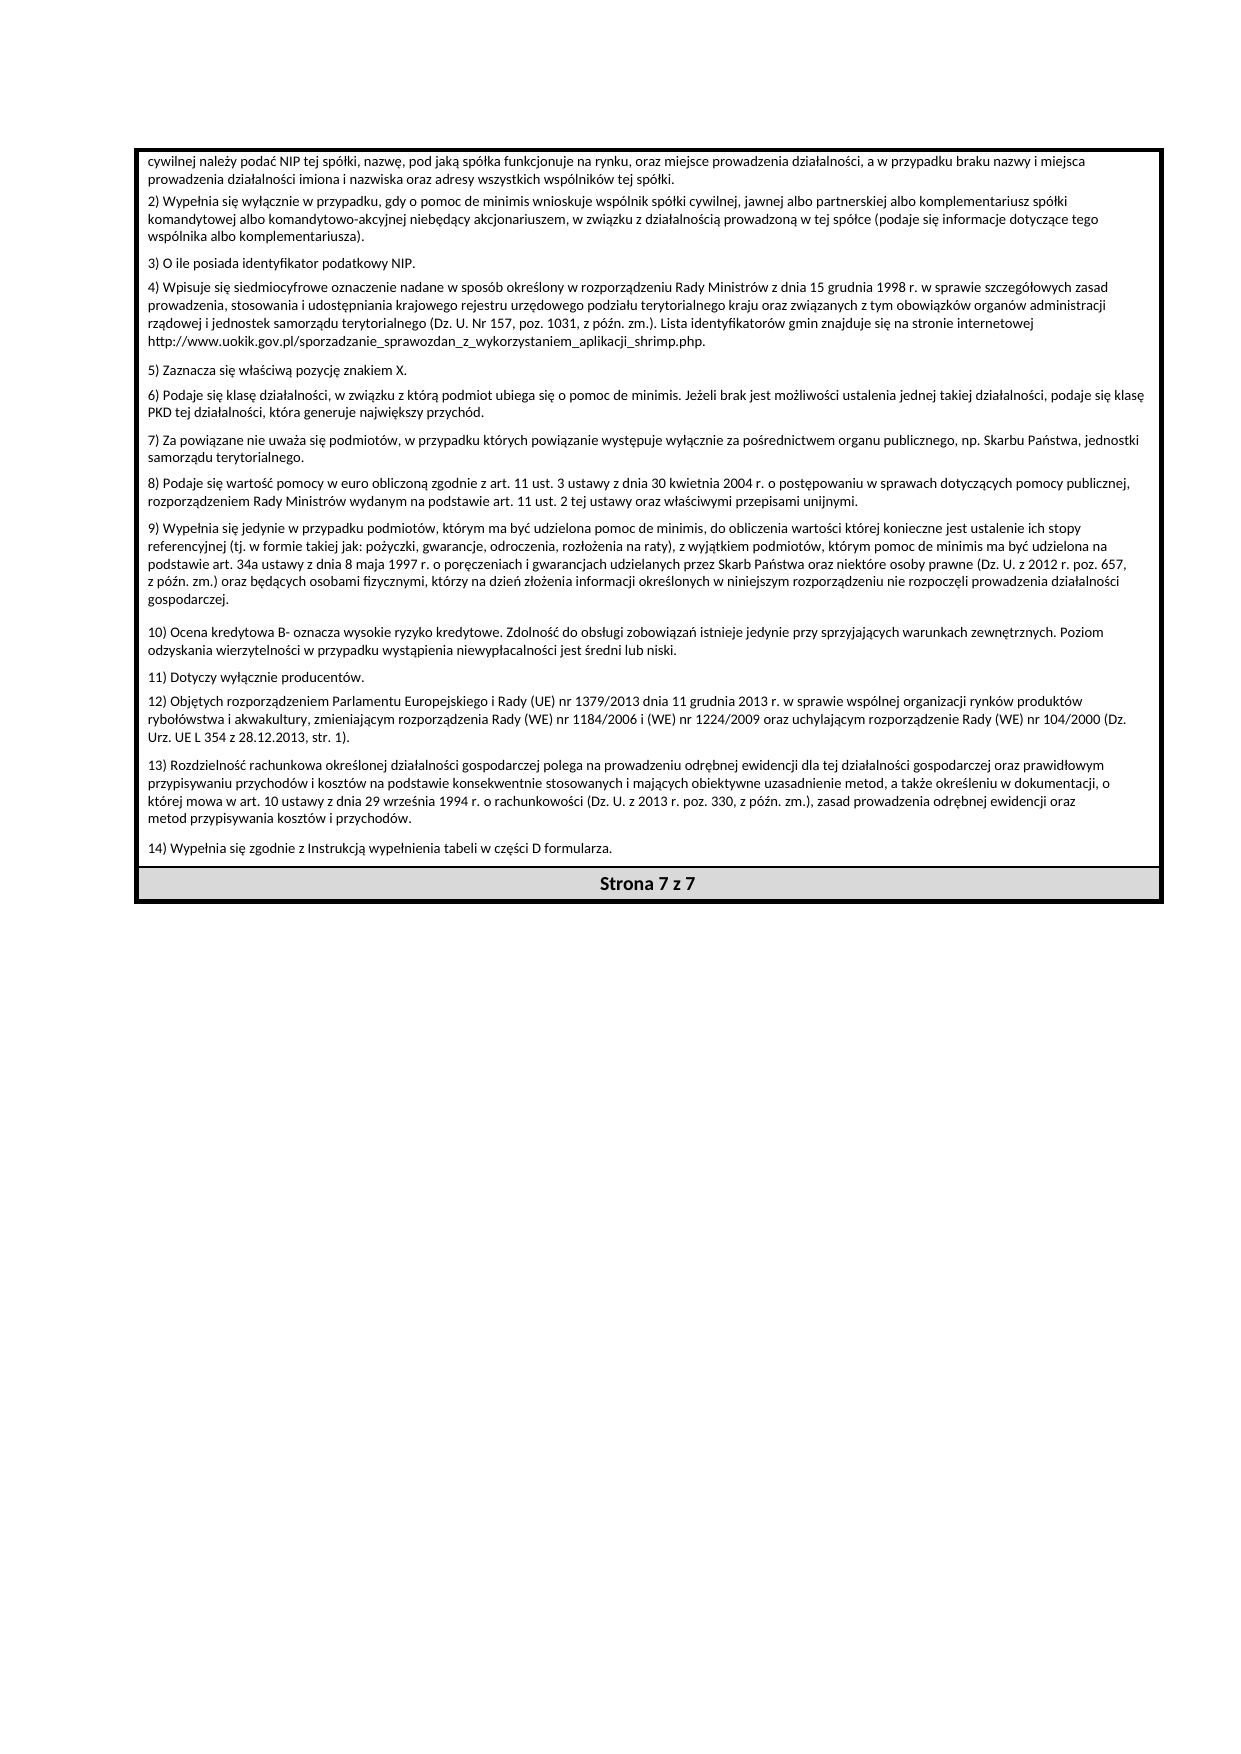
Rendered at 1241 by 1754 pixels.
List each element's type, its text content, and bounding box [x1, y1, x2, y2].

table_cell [139, 152, 1159, 188]
table_cell [1129, 868, 1159, 899]
table_cell 4) Wpisuje się siedmiocyfrowe oznaczenie nadane w sposób określony w rozporządzeniu Rady Ministrów z dnia 15 grudnia 1998 r. w sprawie szczegółowych zasad prowadzenia, stosowania i udostępniania krajowego rejestru urzędowego podziału terytorialnego kraju oraz związanych z tym obowiązków organów administracji rządowej i jednostek samorządu terytorialnego (Dz. U. Nr 157, poz. 1031, z późn. zm.). Lista identyfikatorów gmin znajduje się na stronie internetowej http://www.uokik.gov.pl/sporzadzanie_sprawozdan_z_wykorzystaniem_aplikacji_shrimp.php. [139, 275, 1159, 357]
table_cell 7) Za powiązane nie uważa się podmiotów, w przypadku których powiązanie występuje wyłącznie za pośrednictwem organu publicznego, np. Skarbu Państwa, jednostki samorządu terytorialnego. [139, 427, 1159, 470]
table_cell 14) Wypełnia się zgodnie z Instrukcją wypełnienia tabeli w części D formularza. [139, 835, 1159, 866]
table_cell 6) Podaje się klasę działalności, w związku z którą podmiot ubiega się o pomoc de minimis. Jeżeli brak jest możliwości ustalenia jednej takiej działalności, podaje się klasę PKD tej działalności, która generuje największy przychód. [139, 382, 1159, 427]
table_cell 2) Wypełnia się wyłącznie w przypadku, gdy o pomoc de minimis wnioskuje wspólnik spółki cywilnej, jawnej albo partnerskiej albo komplementariusz spółki komandytowej albo komandytowo-akcyjnej niebędący akcjonariuszem, w związku z działalnością prowadzoną w tej spółce (podaje się informacje dotyczące tego wspólnika albo komplementariusza). [139, 188, 1159, 250]
table_cell 3) O ile posiada identyfikator podatkowy NIP. [139, 250, 1159, 274]
table_cell 13) Rozdzielność rachunkowa określonej działalności gospodarczej polega na prowadzeniu odrębnej ewidencji dla tej działalności gospodarczej oraz prawidłowym przypisywaniu przychodów i kosztów na podstawie konsekwentnie stosowanych i mających obiektywne uzasadnienie metod, a także określeniu w dokumentacji, o której mowa w art. 10 ustawy z dnia 29 września 1994 r. o rachunkowości (Dz. U. z 2013 r. poz. 330, z późn. zm.), zasad prowadzenia odrębnej ewidencji oraz metod przypisywania kosztów i przychodów. [139, 752, 1159, 835]
table_cell 12) Objętych rozporządzeniem Parlamentu Europejskiego i Rady (UE) nr 1379/2013 dnia 11 grudnia 2013 r. w sprawie wspólnej organizacji rynków produktów rybołówstwa i akwakultury, zmieniającym rozporządzenia Rady (WE) nr 1184/2006 i (WE) nr 1224/2009 oraz uchylającym rozporządzenie Rady (WE) nr 104/2000 (Dz. Urz. UE L 354 z 28.12.2013, str. 1). [139, 688, 1159, 752]
table_cell 8) Podaje się wartość pomocy w euro obliczoną zgodnie z art. 11 ust. 3 ustawy z dnia 30 kwietnia 2004 r. o postępowaniu w sprawach dotyczących pomocy publicznej, rozporządzeniem Rady Ministrów wydanym na podstawie art. 11 ust. 2 tej ustawy oraz właściwymi przepisami unijnymi. [139, 470, 1159, 515]
table_cell [139, 868, 166, 899]
table_cell 5) Zaznacza się właściwą pozycję znakiem X. [139, 358, 1159, 382]
table_cell Strona 7 z 7 [166, 868, 1129, 899]
table_cell 10) Ocena kredytowa B- oznacza wysokie ryzyko kredytowe. Zdolność do obsługi zobowiązań istnieje jedynie przy sprzyjających warunkach zewnętrznych. Poziom odzyskania wierzytelności w przypadku wystąpienia niewypłacalności jest średni lub niski. [139, 619, 1159, 664]
table_cell 11) Dotyczy wyłącznie producentów. [139, 664, 1159, 688]
table_cell 9) Wypełnia się jedynie w przypadku podmiotów, którym ma być udzielona pomoc de minimis, do obliczenia wartości której konieczne jest ustalenie ich stopy referencyjnej (tj. w formie takiej jak: pożyczki, gwarancje, odroczenia, rozłożenia na raty), z wyjątkiem podmiotów, którym pomoc de minimis ma być udzielona na podstawie art. 34a ustawy z dnia 8 maja 1997 r. o poręczeniach i gwarancjach udzielanych przez Skarb Państwa oraz niektóre osoby prawne (Dz. U. z 2012 r. poz. 657, z późn. zm.) oraz będących osobami fizycznymi, którzy na dzień złożenia informacji określonych w niniejszym rozporządzeniu nie rozpoczęli prowadzenia działalności gospodarczej. [139, 515, 1159, 619]
